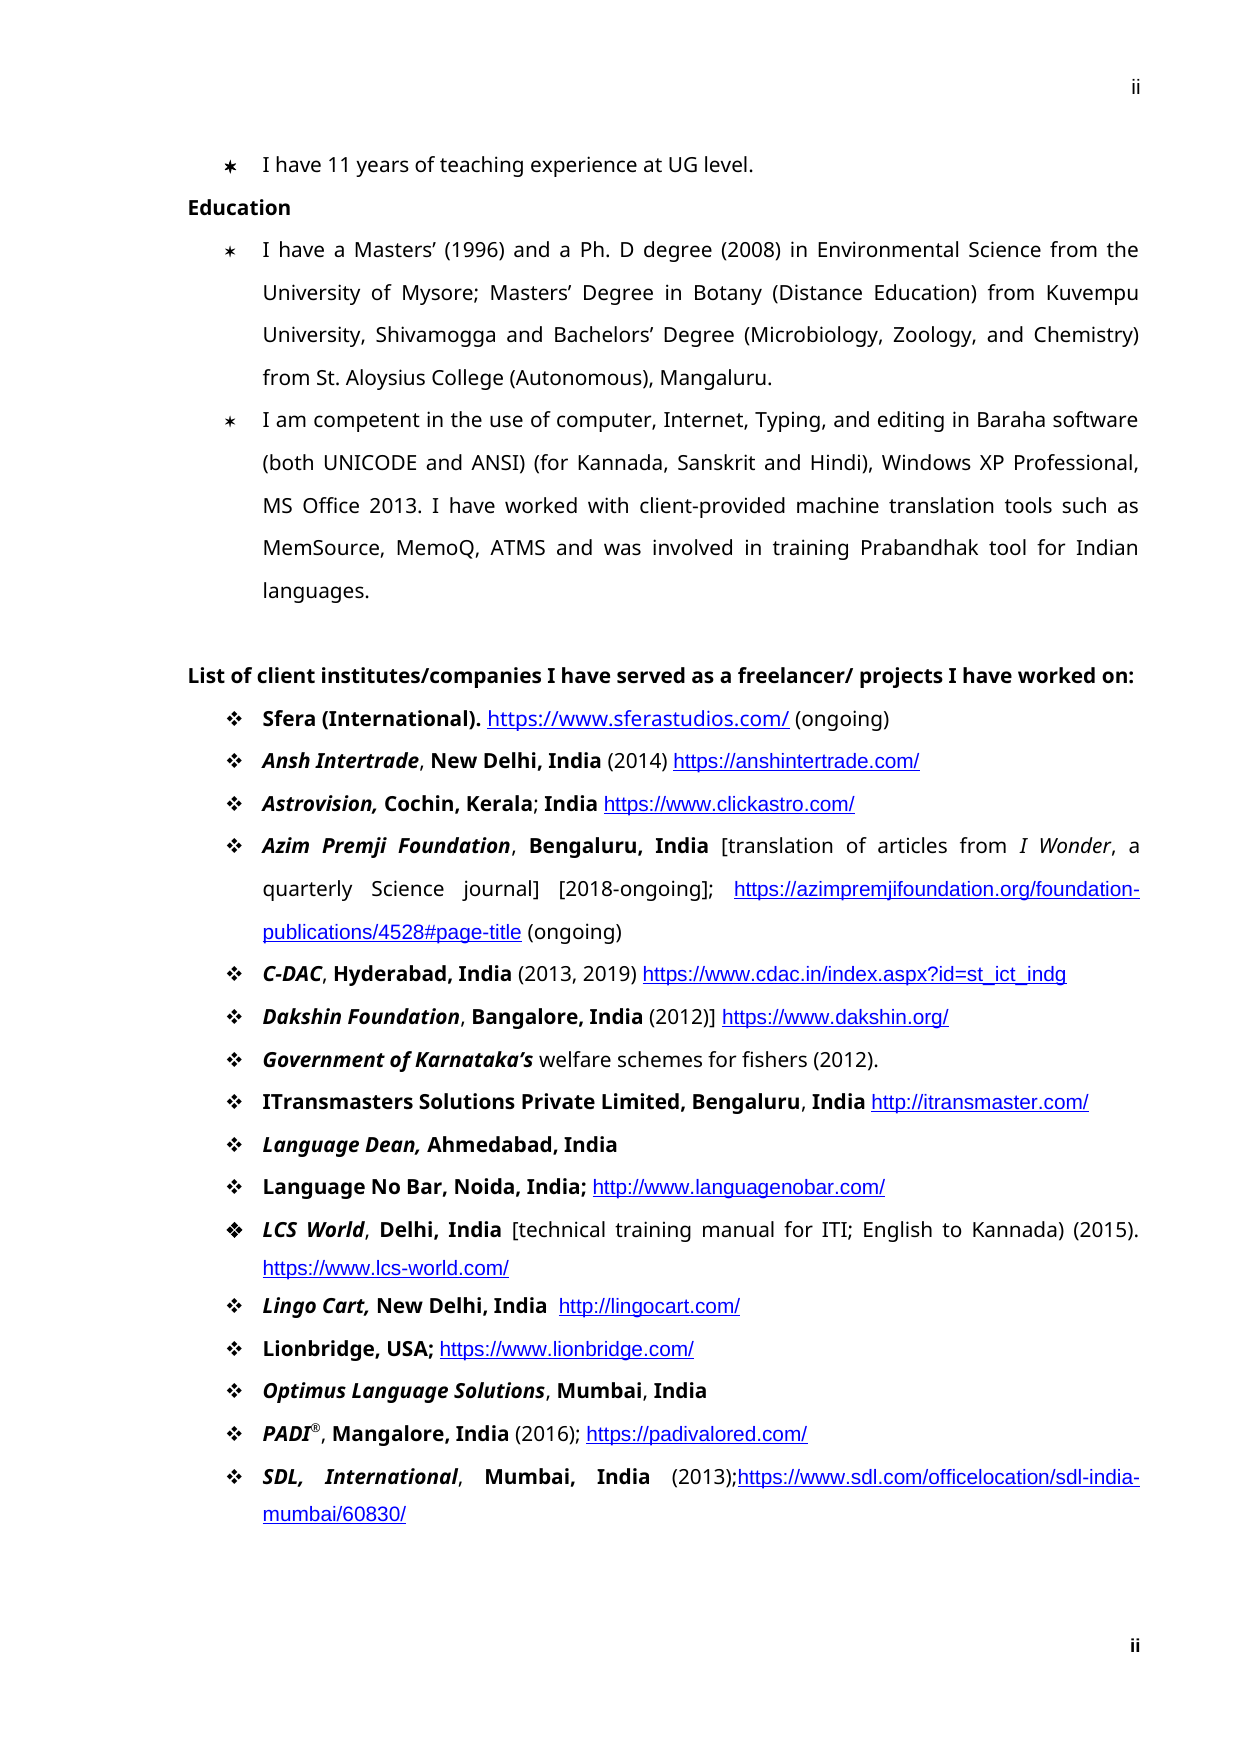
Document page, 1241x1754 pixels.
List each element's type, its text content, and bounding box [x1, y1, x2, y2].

list Sfera (International). https://www.sferastudios.com/ (ongoing) [225, 704, 1140, 732]
list Optimus Language Solutions, Mumbai, India [225, 1377, 1140, 1405]
text List of client institutes/companies I have served as a freelancer/ projects I have worked on: [187, 661, 1140, 690]
list I have 11 years of teaching experience at UG level. [225, 150, 1140, 178]
list PADI®, Mangalore, India (2016); https://padivalored.com/ [225, 1419, 1140, 1448]
list SDL, International, Mumbai, India (2013);https://www.sdl.com/officelocation/sdl-india-mumbai/60830/ [225, 1462, 1140, 1526]
list Ansh Intertrade, New Delhi, India (2014) https://anshintertrade.com/ [225, 746, 1140, 775]
text Education [187, 193, 1140, 221]
list ITransmasters Solutions Private Limited, Bengaluru, India http://itransmaster.com/ [225, 1087, 1140, 1116]
list Lionbridge, USA; https://www.lionbridge.com/ [225, 1334, 1140, 1362]
list Government of Karnataka’s welfare schemes for fishers (2012). [225, 1045, 1140, 1073]
list I am competent in the use of computer, Internet, Typing, and editing in Baraha software (both UNICODE and ANSI) (for Kannada, Sanskrit and Hindi), Windows XP Professional, MS Office 2013. I have worked with client-provided machine translation tools such as MemSource, MemoQ, ATMS and was involved in training Prabandhak tool for Indian languages. [225, 406, 1140, 604]
list LCS World, Delhi, India [technical training manual for ITI; English to Kannada) (2015). https://www.lcs-world.com/ [225, 1215, 1140, 1279]
list C-DAC, Hyderabad, India (2013, 2019) https://www.cdac.in/index.aspx?id=st_ict_indg [225, 959, 1140, 988]
list Azim Premji Foundation, Bengaluru, India [translation of articles from I Wonder, a quarterly Science journal] [2018-ongoing]; https://azimpremjifoundation.org/foundation-publications/4528#page-title (ongoing) [225, 832, 1140, 945]
list Astrovision, Cochin, Kerala; India https://www.clickastro.com/ [225, 789, 1140, 817]
list Dakshin Foundation, Bangalore, India (2012)] https://www.dakshin.org/ [225, 1002, 1140, 1031]
list Language Dean, Ahmedabad, India [225, 1130, 1140, 1158]
list Lingo Cart, New Delhi, India http://lingocart.com/ [225, 1291, 1140, 1320]
list Language No Bar, Noida, India; http://www.languagenobar.com/ [225, 1172, 1140, 1201]
list I have a Masters’ (1996) and a Ph. D degree (2008) in Environmental Science from the University of Mysore; Masters’ Degree in Botany (Distance Education) from Kuvempu University, Shivamogga and Bachelors’ Degree (Microbiology, Zoology, and Chemistry) from St. Aloysius College (Autonomous), Mangaluru. [225, 235, 1140, 391]
